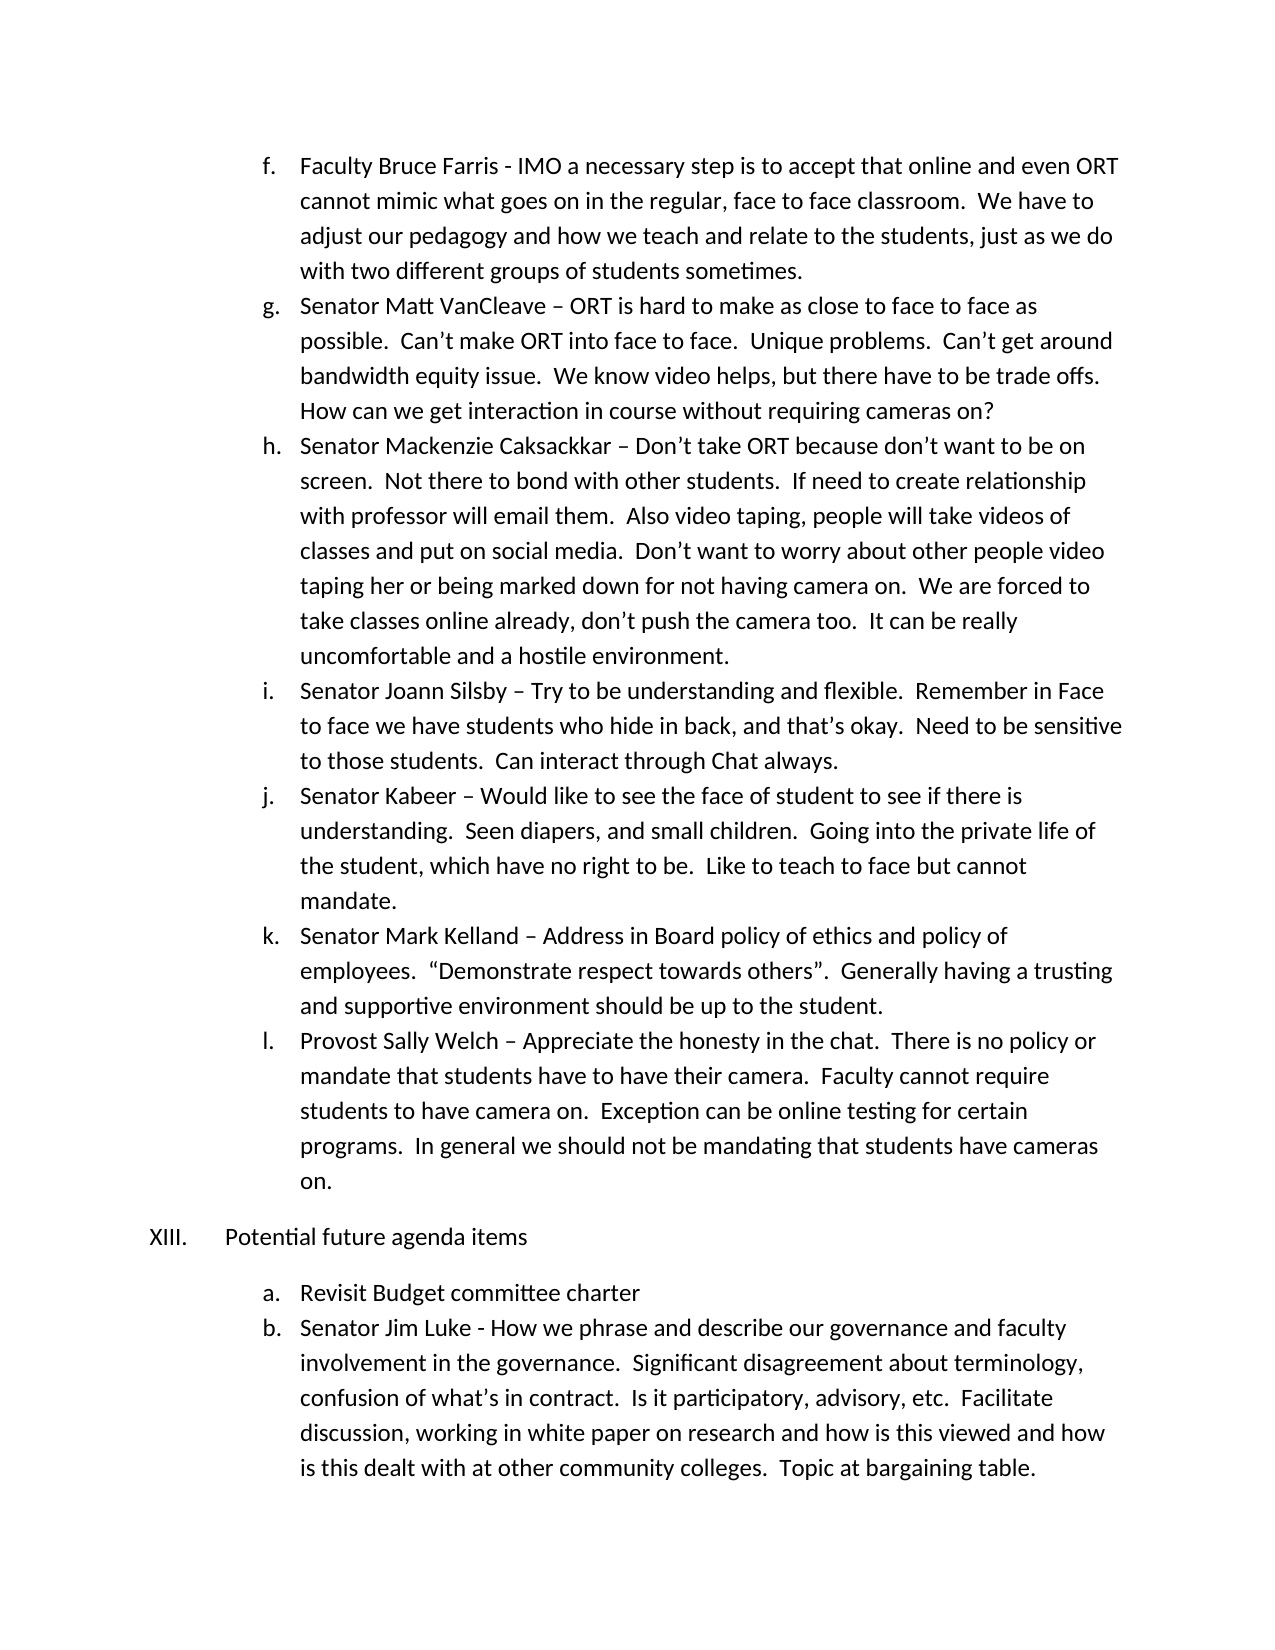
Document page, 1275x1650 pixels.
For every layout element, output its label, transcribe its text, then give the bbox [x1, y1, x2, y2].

list Senator Kabeer – Would like to see the face of student to see if there is understanding. Seen diapers, and small children. Going into the private life of the student, which have no right to be. Like to teach to face but cannot mandate. [262, 780, 1125, 916]
list Senator Jim Luke - How we phrase and describe our governance and faculty involvement in the governance. Significant disagreement about terminology, confusion of what’s in contract. Is it participatory, advisory, etc. Facilitate discussion, working in white paper on research and how is this viewed and how is this dealt with at other community colleges. Topic at bargaining table. [262, 1312, 1125, 1482]
list Senator Mackenzie Caksackkar – Don’t take ORT because don’t want to be on screen. Not there to bond with other students. If need to create relationship with professor will email them. Also video taping, people will take videos of classes and put on social media. Don’t want to worry about other people video taping her or being marked down for not having camera on. We are forced to take classes online already, don’t push the camera too. It can be really uncomfortable and a hostile environment. [262, 430, 1125, 671]
subtitle Potential future agenda items [187, 1221, 1125, 1251]
list Senator Matt VanCleave – ORT is hard to make as close to face to face as possible. Can’t make ORT into face to face. Unique problems. Can’t get around bandwidth equity issue. We know video helps, but there have to be trade offs. How can we get interaction in course without requiring cameras on? [262, 290, 1125, 426]
list Revisit Budget committee charter [262, 1277, 1125, 1307]
list Senator Joann Silsby – Try to be understanding and flexible. Remember in Face to face we have students who hide in back, and that’s okay. Need to be sensitive to those students. Can interact through Chat always. [262, 675, 1125, 776]
list Provost Sally Welch – Appreciate the honesty in the chat. There is no policy or mandate that students have to have their camera. Faculty cannot require students to have camera on. Exception can be online testing for certain programs. In general we should not be mandating that students have cameras on. [262, 1025, 1125, 1196]
list Faculty Bruce Farris - IMO a necessary step is to accept that online and even ORT cannot mimic what goes on in the regular, face to face classroom. We have to adjust our pedagogy and how we teach and relate to the students, just as we do with two different groups of students sometimes. [262, 150, 1125, 286]
list Senator Mark Kelland – Address in Board policy of ethics and policy of employees. “Demonstrate respect towards others”. Generally having a trusting and supportive environment should be up to the student. [262, 920, 1125, 1021]
